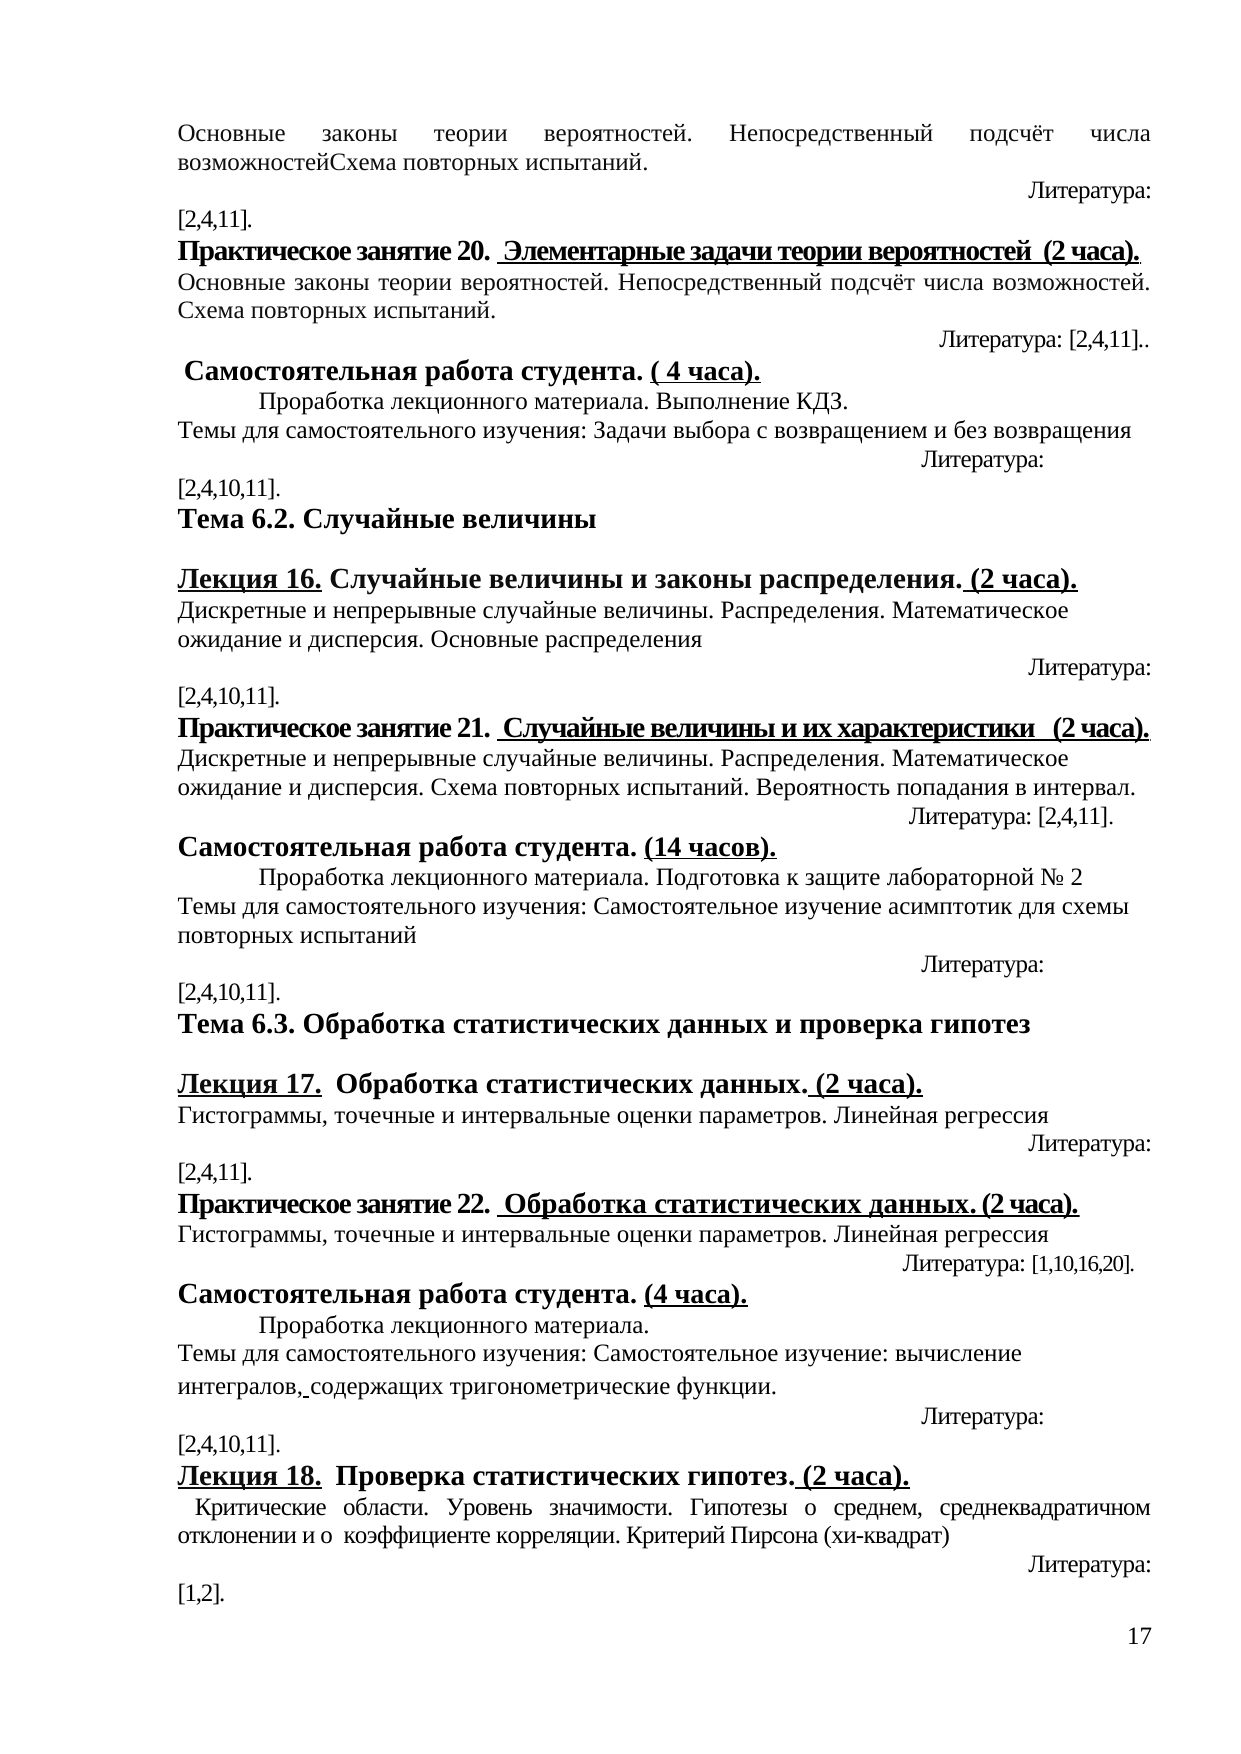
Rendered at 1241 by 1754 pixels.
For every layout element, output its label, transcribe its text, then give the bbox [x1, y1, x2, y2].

text Тема 6.2. Случайные величины [177, 501, 1152, 535]
text Темы для самостоятельного изучения: Самостоятельное изучение асимптотик для схемы повторных испытаний [177, 891, 1152, 949]
text Литература: [2,4,10,11]. [177, 949, 1152, 1006]
text Литература: [2,4,11].. [177, 324, 1152, 353]
text Литература: [2,4,10,11]. [177, 1401, 1152, 1458]
text Литература: [2,4,11]. [177, 176, 1152, 233]
text Лекция 18. Проверка статистических гипотез. (2 часа). [177, 1458, 1152, 1492]
text Литература: [1,10,16,20]. [177, 1248, 1152, 1277]
text Проработка лекционного материала. Выполнение КДЗ. [177, 386, 1152, 415]
text Литература: [1,2]. [177, 1549, 1152, 1607]
text Основные законы теории вероятностей. Непосредственный подсчёт числа возможностейСхема повторных испытаний. [177, 118, 1152, 176]
text Основные законы теории вероятностей. Непосредственный подсчёт числа возможностей. Схема повторных испытаний. [177, 267, 1152, 324]
text Лекция 17. Обработка статистических данных. (2 часа). [177, 1066, 1152, 1100]
text Гистограммы, точечные и интервальные оценки параметров. Линейная регрессия [177, 1100, 1152, 1128]
text Практическое занятие 21. Случайные величины и их характеристики (2 часа). [177, 710, 1152, 743]
text Литература: [2,4,11]. [177, 1128, 1152, 1186]
text Литература: [2,4,11]. [177, 801, 1152, 830]
text Лекция 16. Случайные величины и законы распределения. (2 часа). [177, 561, 1152, 595]
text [177, 1492, 1152, 1549]
text Темы для самостоятельного изучения: Самостоятельное изучение: вычисление интегралов, содержащих тригонометрические функции. [177, 1338, 1152, 1401]
text Дискретные и непрерывные случайные величины. Распределения. Математическое ожидание и дисперсия. Схема повторных испытаний. Вероятность попадания в интервал. [177, 743, 1152, 801]
text Темы для самостоятельного изучения: Задачи выбора с возвращением и без возвращения [177, 415, 1152, 444]
text Проработка лекционного материала. Подготовка к защите лабораторной № 2 [177, 862, 1152, 891]
text Практическое занятие 22. Обработка статистических данных. (2 часа). [177, 1186, 1152, 1219]
text Практическое занятие 20. Элементарные задачи теории вероятностей (2 часа). [177, 233, 1152, 267]
text Литература: [2,4,10,11]. [177, 444, 1152, 501]
text Проработка лекционного материала. [177, 1310, 1152, 1338]
text Самостоятельная работа студента. ( 4 часа). [177, 353, 1152, 386]
text Дискретные и непрерывные случайные величины. Распределения. Математическое ожидание и дисперсия. Основные распределения [177, 595, 1152, 652]
text Гистограммы, точечные и интервальные оценки параметров. Линейная регрессия [177, 1219, 1152, 1248]
text Литература: [2,4,10,11]. [177, 652, 1152, 710]
text Самостоятельная работа студента. (4 часа). [177, 1277, 1152, 1310]
text Тема 6.3. Обработка статистических данных и проверка гипотез [177, 1006, 1152, 1040]
text Самостоятельная работа студента. (14 часов). [177, 830, 1152, 862]
